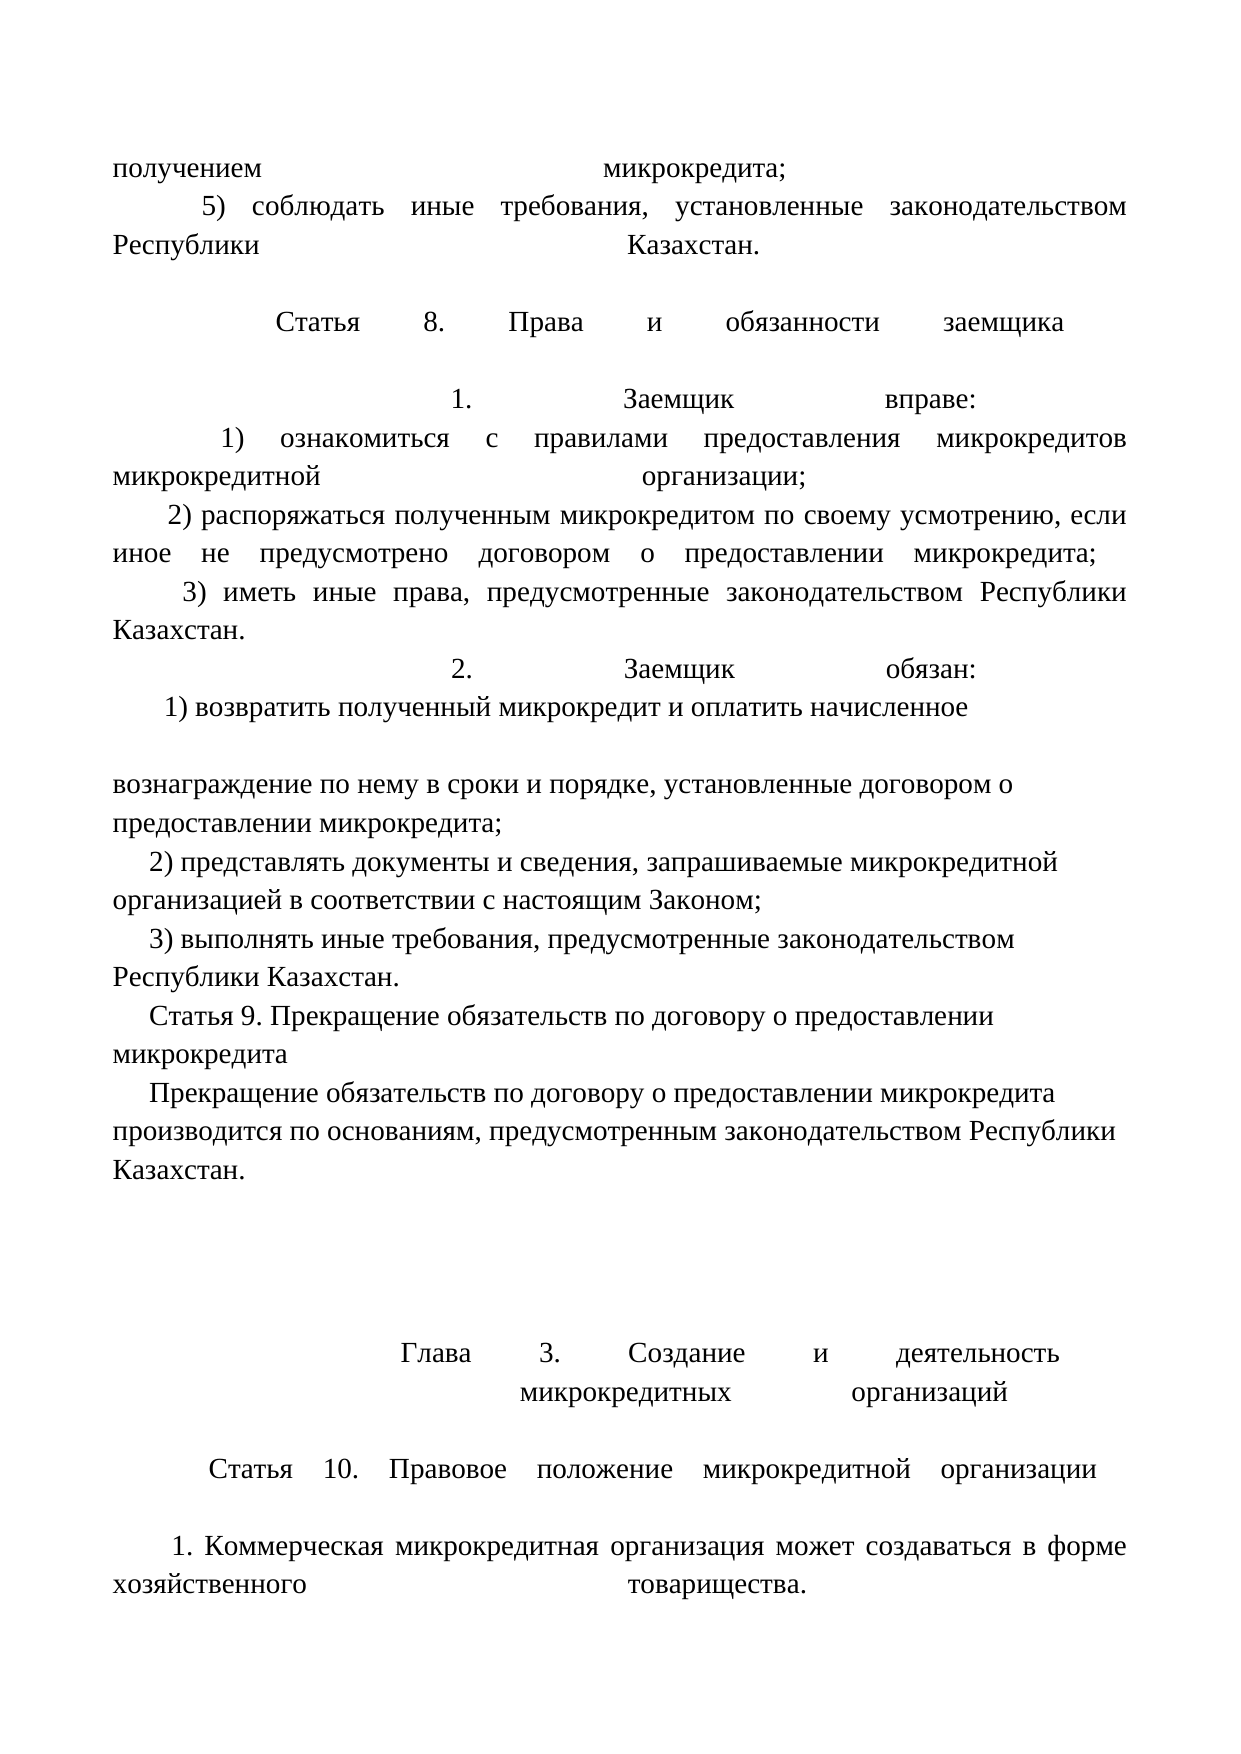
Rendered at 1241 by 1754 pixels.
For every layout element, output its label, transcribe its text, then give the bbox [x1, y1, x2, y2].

text 3) выполнять иные требования, предусмотренные законодательством [112, 921, 1128, 954]
text Казахстан. [112, 1152, 1128, 1186]
text предоставлении микрокредита; [112, 805, 1128, 839]
text организацией в соответствии с настоящим Законом; [112, 882, 1128, 916]
text Республики Казахстан. [112, 959, 1128, 993]
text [112, 150, 1128, 723]
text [112, 1258, 1128, 1600]
text Статья 9. Прекращение обязательств по договору о предоставлении [112, 998, 1128, 1031]
text микрокредита [112, 1036, 1128, 1070]
text производится по основаниям, предусмотренным законодательством Республики [112, 1113, 1128, 1147]
text 2) представлять документы и сведения, запрашиваемые микрокредитной [112, 844, 1128, 877]
text Прекращение обязательств по договору о предоставлении микрокредита [112, 1075, 1128, 1108]
text вознаграждение по нему в сроки и порядке, установленные договором о [112, 767, 1128, 800]
